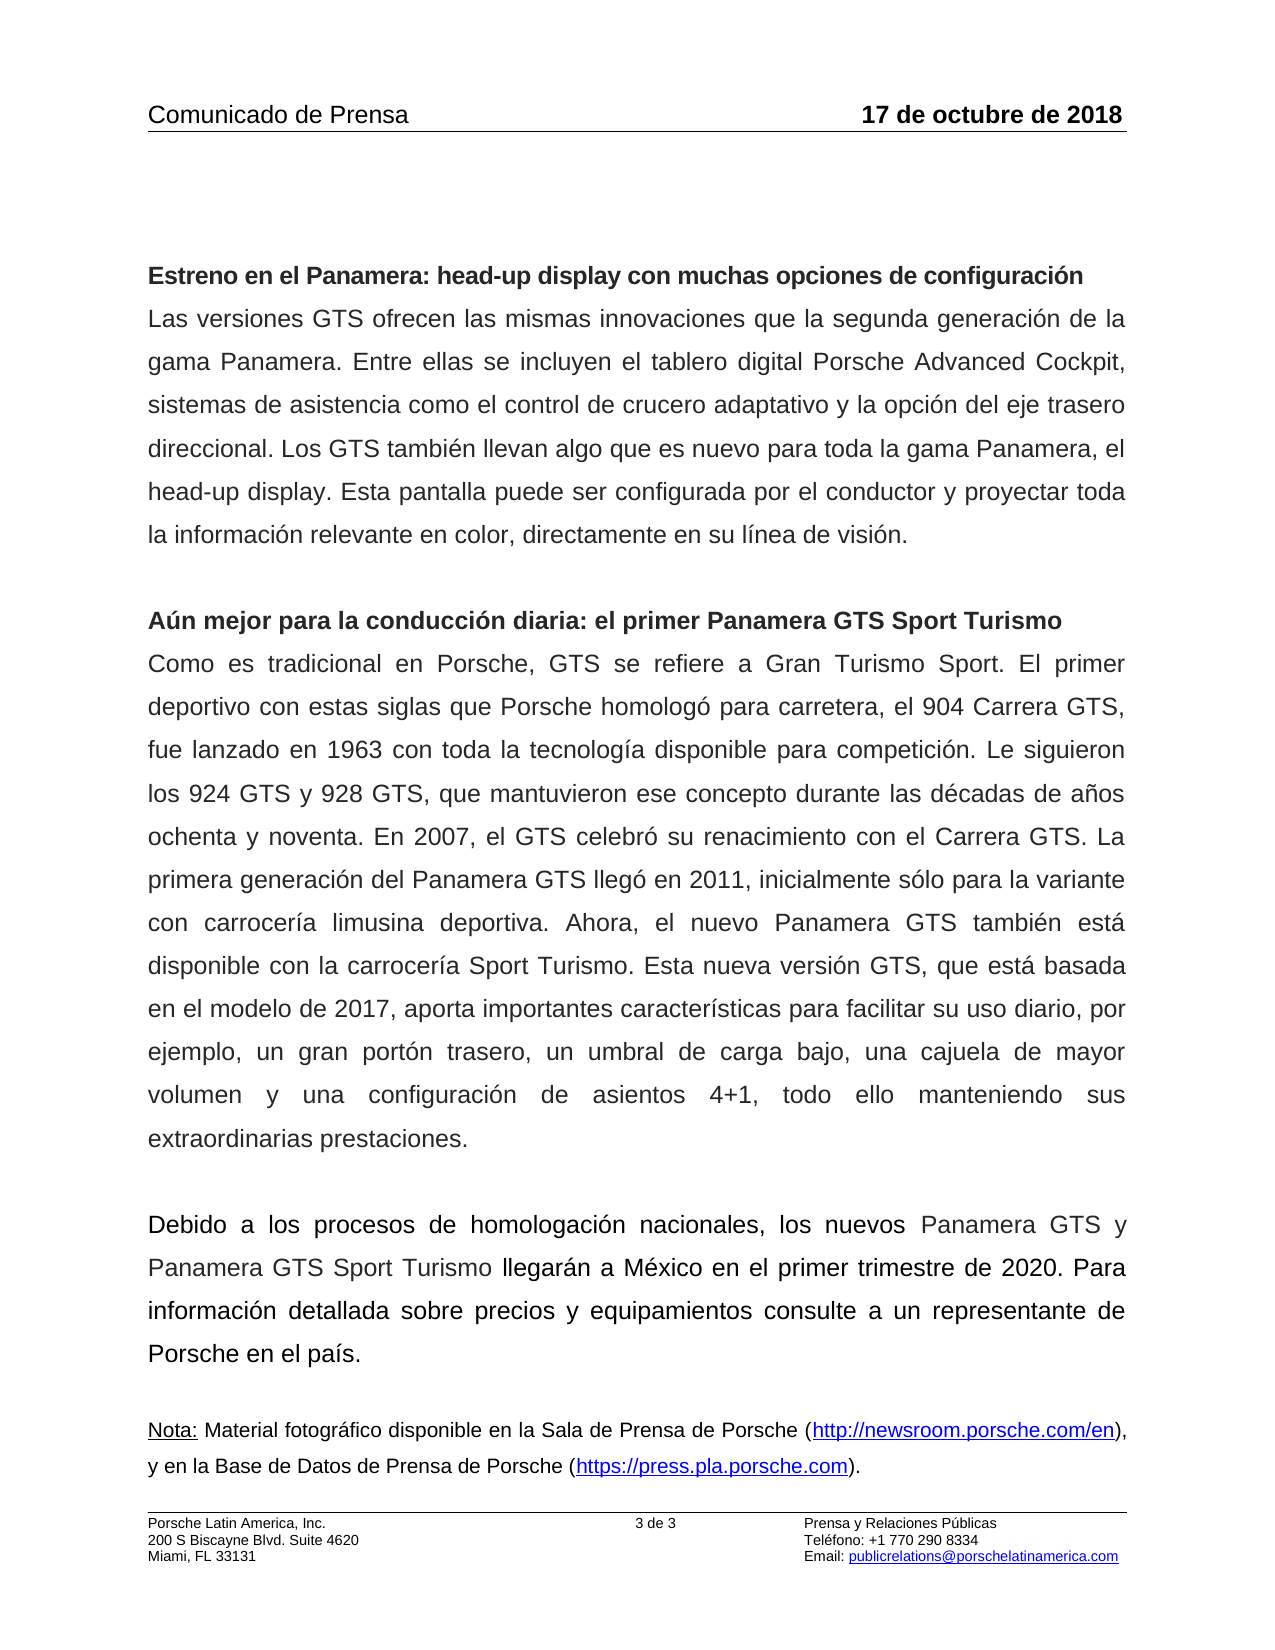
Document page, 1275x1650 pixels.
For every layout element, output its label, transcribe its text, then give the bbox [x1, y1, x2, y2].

text Debido a los procesos de homologación nacionales, los nuevos Panamera GTS y Panamera GTS Sport Turismo llegarán a México en el primer trimestre de 2020. Para información detallada sobre precios y equipamientos consulte a un representante de Porsche en el país. [148, 1210, 1127, 1368]
text Aún mejor para la conducción diaria: el primer Panamera GTS Sport Turismo [148, 606, 1127, 635]
text Las versiones GTS ofrecen las mismas innovaciones que la segunda generación de la gama Panamera. Entre ellas se incluyen el tablero digital Porsche Advanced Cockpit, sistemas de asistencia como el control de crucero adaptativo y la opción del eje trasero direccional. Los GTS también llevan algo que es nuevo para toda la gama Panamera, el head-up display. Esta pantalla puede ser configurada por el conductor y proyectar toda la información relevante en color, directamente en su línea de visión. [148, 304, 1127, 548]
text Como es tradicional en Porsche, GTS se refiere a Gran Turismo Sport. El primer deportivo con estas siglas que Porsche homologó para carretera, el 904 Carrera GTS, fue lanzado en 1963 con toda la tecnología disponible para competición. Le siguieron los 924 GTS y 928 GTS, que mantuvieron ese concepto durante las décadas de años ochenta y noventa. En 2007, el GTS celebró su renacimiento con el Carrera GTS. La primera generación del Panamera GTS llegó en 2011, inicialmente sólo para la variante con carrocería limusina deportiva. Ahora, el nuevo Panamera GTS también está disponible con la carrocería Sport Turismo. Esta nueva versión GTS, que está basada en el modelo de 2017, aporta importantes características para facilitar su uso diario, por ejemplo, un gran portón trasero, un umbral de carga bajo, una cajuela de mayor volumen y una configuración de asientos 4+1, todo ello manteniendo sus extraordinarias prestaciones. [148, 649, 1127, 1152]
text Nota: Material fotográfico disponible en la Sala de Prensa de Porsche (http://newsroom.porsche.com/en), y en la Base de Datos de Prensa de Porsche (https://press.pla.porsche.com). [148, 1418, 1127, 1478]
text Estreno en el Panamera: head-up display con muchas opciones de configuración [148, 261, 1127, 290]
